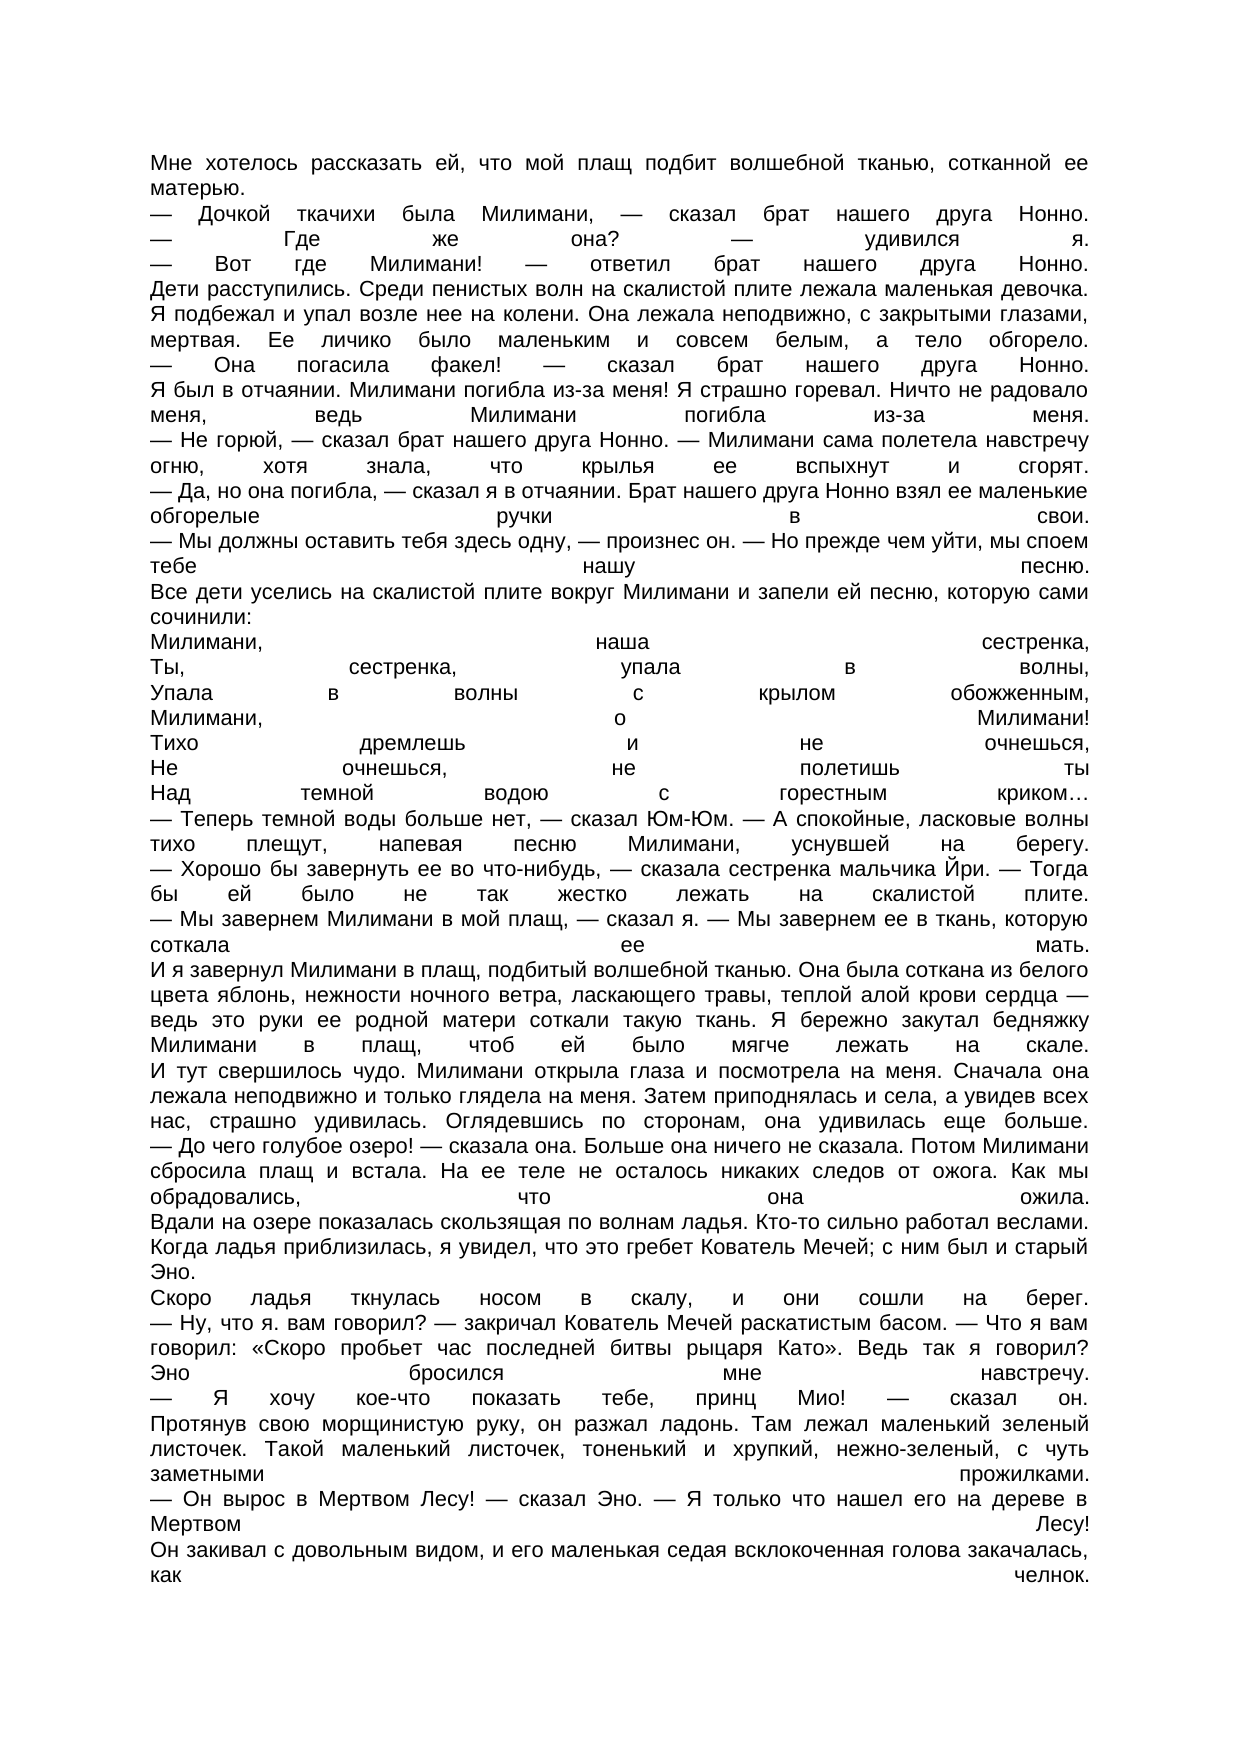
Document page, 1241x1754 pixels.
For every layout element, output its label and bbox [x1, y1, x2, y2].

text [150, 150, 1090, 1587]
